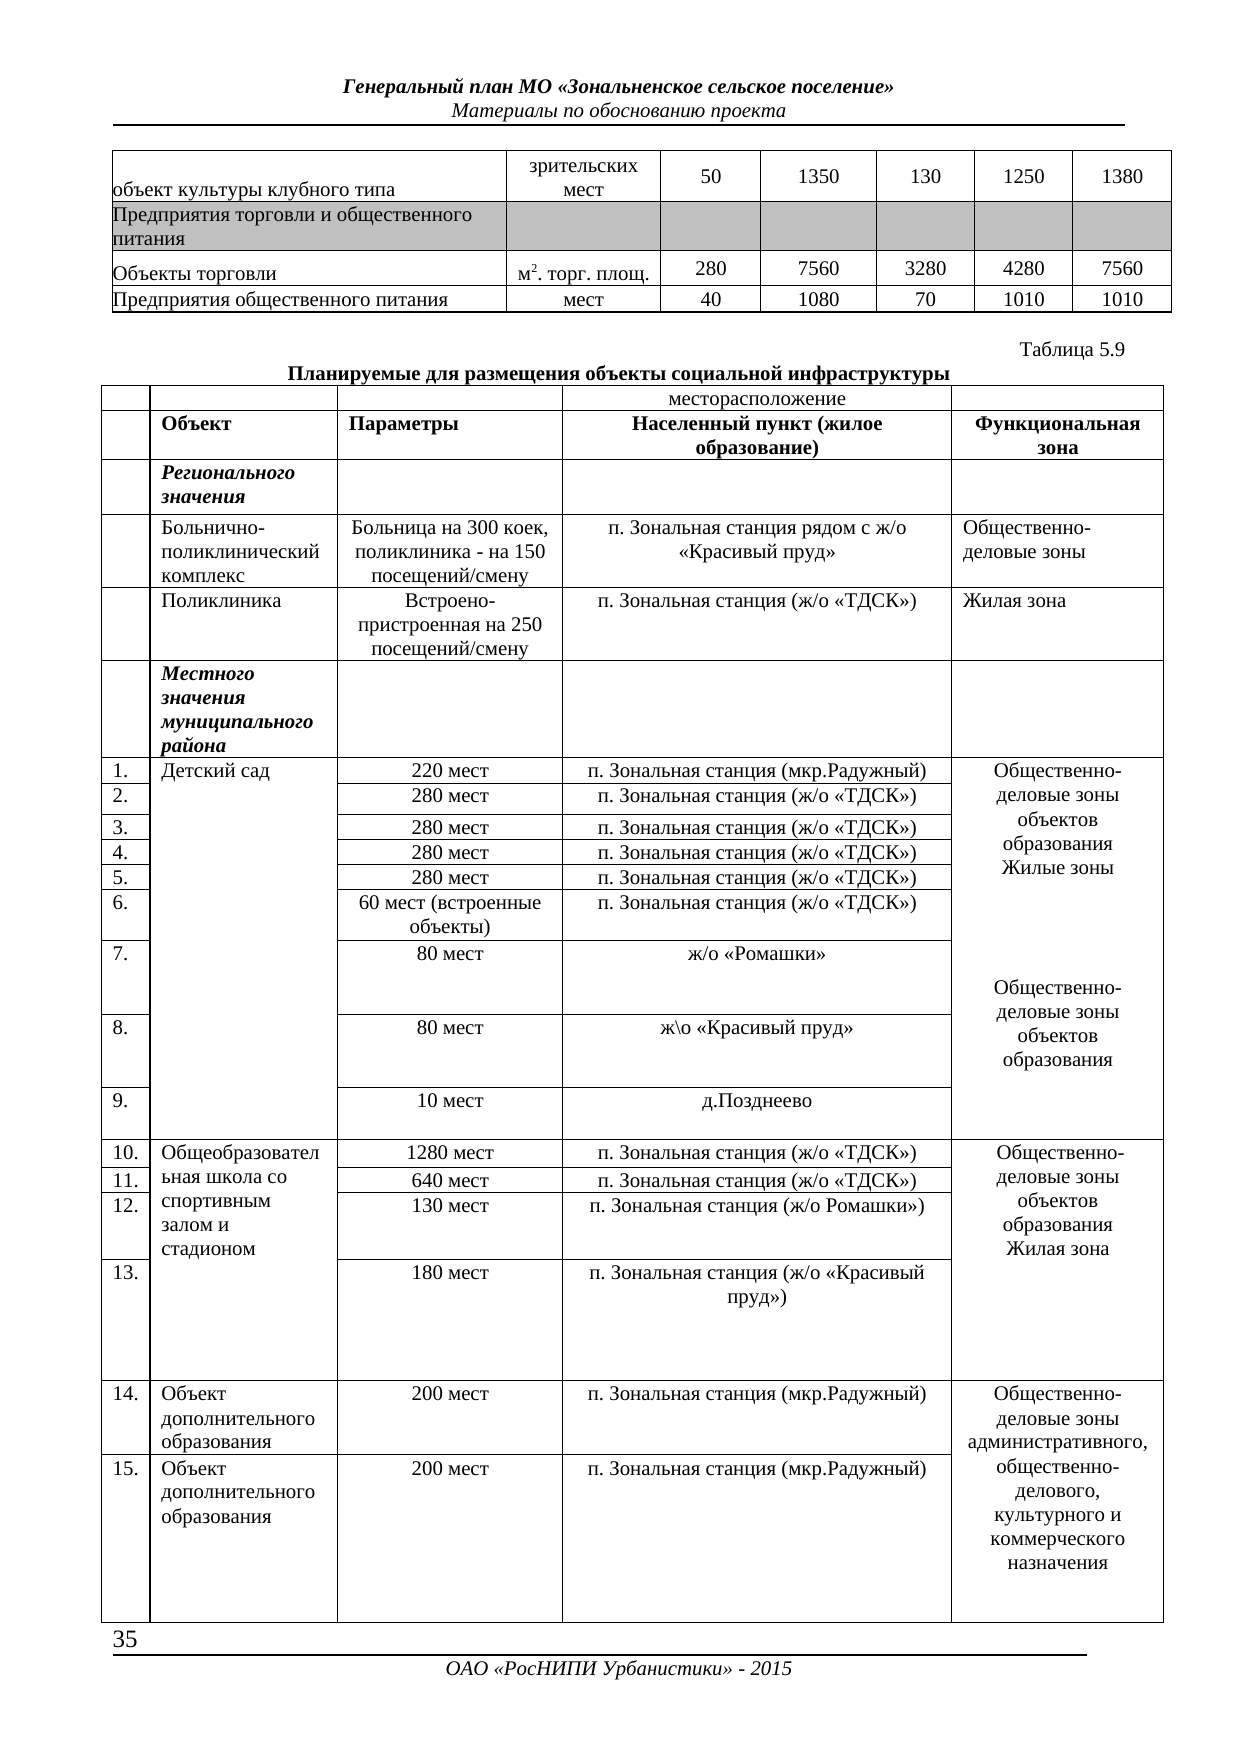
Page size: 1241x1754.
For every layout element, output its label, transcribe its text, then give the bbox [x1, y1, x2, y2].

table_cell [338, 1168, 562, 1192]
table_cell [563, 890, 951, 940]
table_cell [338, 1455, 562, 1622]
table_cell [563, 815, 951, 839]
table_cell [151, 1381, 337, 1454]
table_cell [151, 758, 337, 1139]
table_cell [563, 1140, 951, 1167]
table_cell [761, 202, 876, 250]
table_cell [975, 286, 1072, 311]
text Таблица 5.9 [112, 336, 1125, 361]
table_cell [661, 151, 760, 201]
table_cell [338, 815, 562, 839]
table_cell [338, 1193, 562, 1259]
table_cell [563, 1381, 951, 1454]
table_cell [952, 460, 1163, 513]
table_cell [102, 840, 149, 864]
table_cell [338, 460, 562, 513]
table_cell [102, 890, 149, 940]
text Планируемые для размещения объекты социальной инфраструктуры [112, 361, 1125, 384]
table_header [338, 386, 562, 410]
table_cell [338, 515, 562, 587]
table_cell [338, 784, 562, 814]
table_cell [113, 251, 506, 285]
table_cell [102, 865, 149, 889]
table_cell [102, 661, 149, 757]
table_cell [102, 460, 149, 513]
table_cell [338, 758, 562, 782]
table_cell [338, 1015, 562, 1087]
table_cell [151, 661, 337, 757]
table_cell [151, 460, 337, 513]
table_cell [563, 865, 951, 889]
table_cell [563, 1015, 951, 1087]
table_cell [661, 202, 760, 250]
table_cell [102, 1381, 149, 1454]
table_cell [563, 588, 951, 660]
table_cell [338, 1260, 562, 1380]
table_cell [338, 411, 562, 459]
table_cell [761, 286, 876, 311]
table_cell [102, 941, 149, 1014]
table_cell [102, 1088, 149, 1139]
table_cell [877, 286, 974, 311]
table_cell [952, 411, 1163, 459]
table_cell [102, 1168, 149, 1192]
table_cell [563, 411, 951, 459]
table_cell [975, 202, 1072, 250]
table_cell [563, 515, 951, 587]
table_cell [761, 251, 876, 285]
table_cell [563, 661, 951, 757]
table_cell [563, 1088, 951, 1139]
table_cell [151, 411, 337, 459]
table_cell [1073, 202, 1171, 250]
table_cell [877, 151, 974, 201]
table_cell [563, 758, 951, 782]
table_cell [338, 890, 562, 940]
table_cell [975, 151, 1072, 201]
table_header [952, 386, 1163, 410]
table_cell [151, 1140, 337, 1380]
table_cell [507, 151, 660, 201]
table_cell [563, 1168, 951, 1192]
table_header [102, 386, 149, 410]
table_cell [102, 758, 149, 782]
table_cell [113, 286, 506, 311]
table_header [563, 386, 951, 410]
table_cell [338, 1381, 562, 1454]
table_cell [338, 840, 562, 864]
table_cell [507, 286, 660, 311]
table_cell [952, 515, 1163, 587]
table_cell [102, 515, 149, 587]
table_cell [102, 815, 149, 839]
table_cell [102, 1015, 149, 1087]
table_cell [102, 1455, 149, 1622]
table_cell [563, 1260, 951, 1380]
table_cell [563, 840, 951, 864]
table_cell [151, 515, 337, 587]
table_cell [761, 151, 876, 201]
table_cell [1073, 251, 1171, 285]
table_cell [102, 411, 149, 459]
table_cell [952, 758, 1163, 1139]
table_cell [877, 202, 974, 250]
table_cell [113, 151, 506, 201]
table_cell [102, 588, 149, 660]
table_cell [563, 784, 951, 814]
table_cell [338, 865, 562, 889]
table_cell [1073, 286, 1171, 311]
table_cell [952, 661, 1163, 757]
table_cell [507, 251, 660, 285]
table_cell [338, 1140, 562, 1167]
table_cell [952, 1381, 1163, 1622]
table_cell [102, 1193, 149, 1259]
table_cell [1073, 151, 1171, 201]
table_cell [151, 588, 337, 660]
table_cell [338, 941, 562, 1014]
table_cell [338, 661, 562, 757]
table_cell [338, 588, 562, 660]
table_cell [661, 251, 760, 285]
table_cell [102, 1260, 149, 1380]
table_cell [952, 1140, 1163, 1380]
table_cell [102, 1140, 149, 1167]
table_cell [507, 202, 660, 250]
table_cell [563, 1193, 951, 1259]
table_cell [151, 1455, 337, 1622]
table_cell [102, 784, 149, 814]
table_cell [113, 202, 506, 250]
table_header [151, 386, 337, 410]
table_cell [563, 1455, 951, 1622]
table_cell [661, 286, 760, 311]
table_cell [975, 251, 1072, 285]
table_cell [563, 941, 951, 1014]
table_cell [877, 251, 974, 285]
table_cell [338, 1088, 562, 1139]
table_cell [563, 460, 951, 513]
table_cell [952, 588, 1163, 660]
